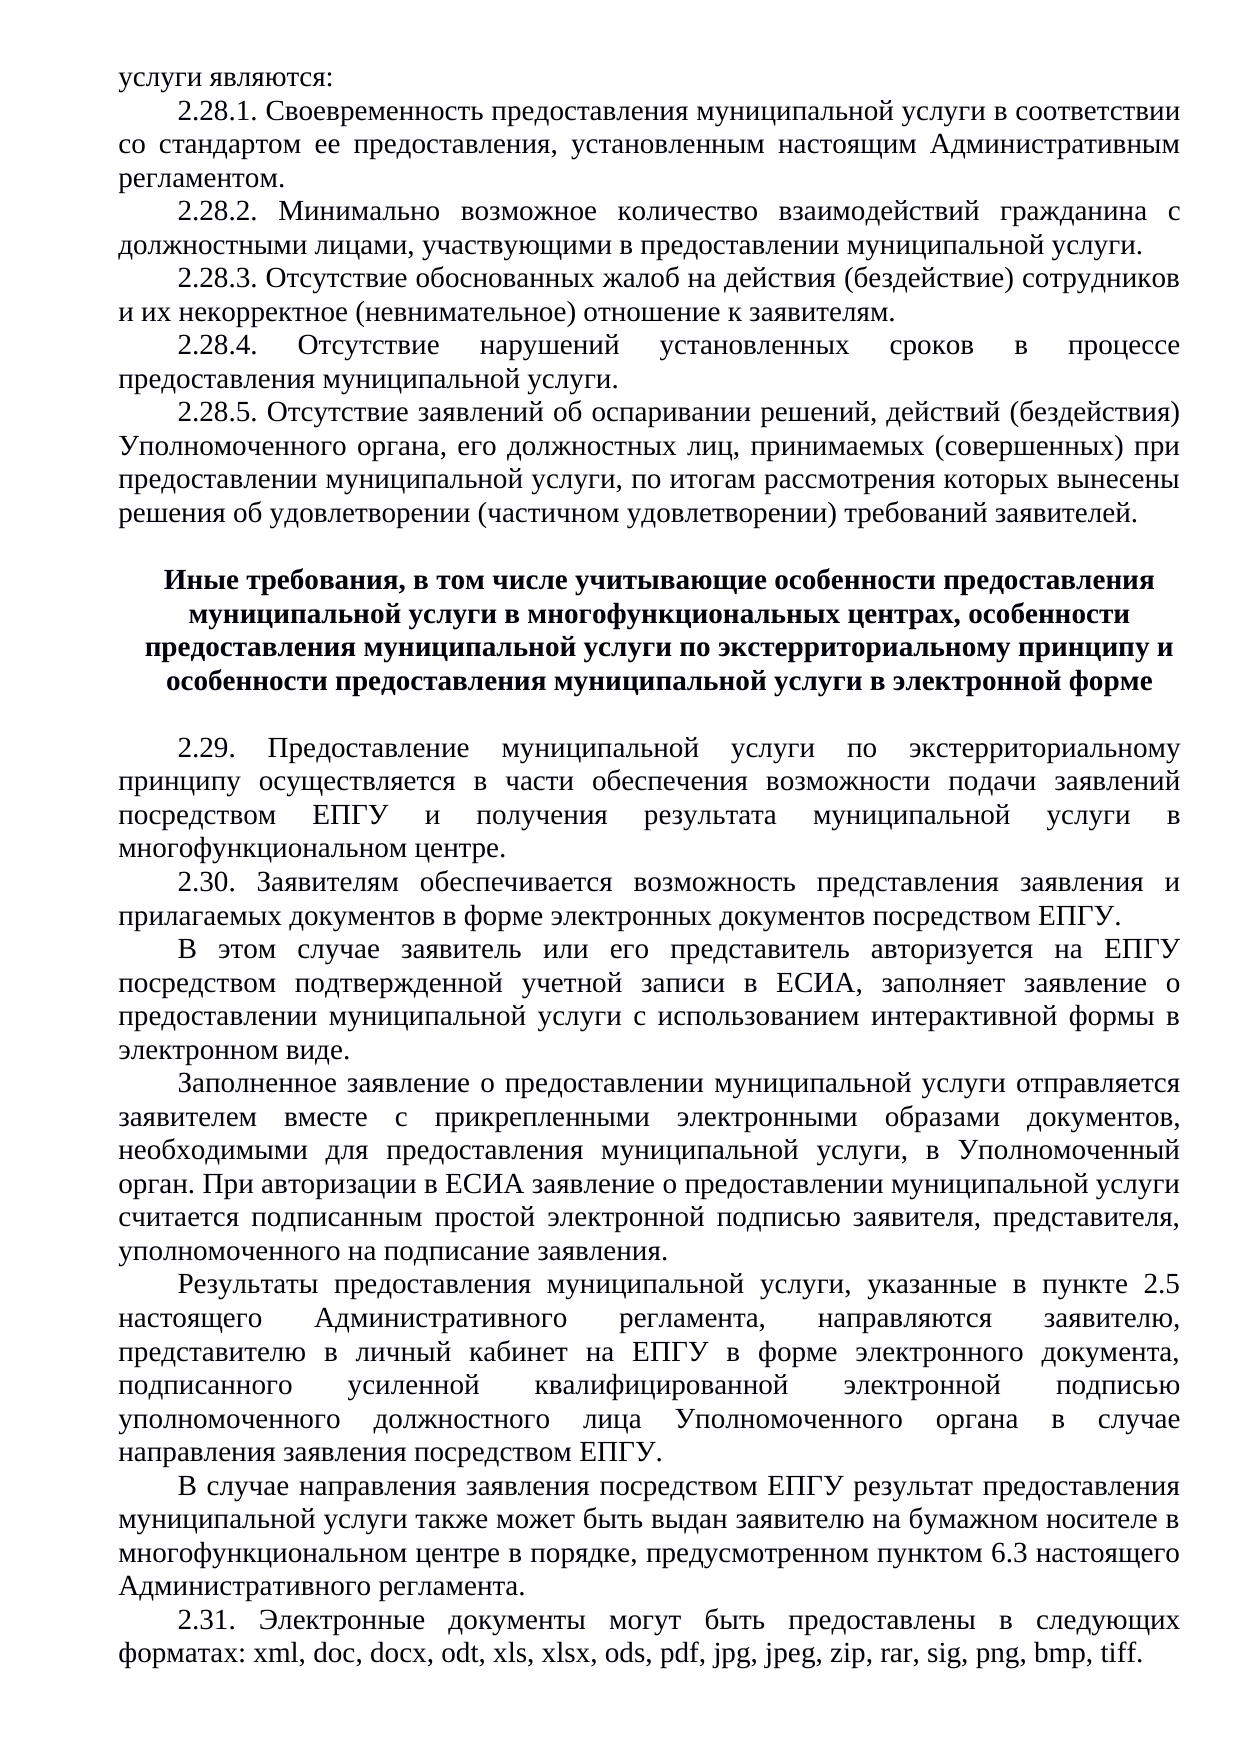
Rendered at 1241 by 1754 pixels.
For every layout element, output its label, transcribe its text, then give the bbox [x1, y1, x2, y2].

text 2.28.1. Своевременность предоставления муниципальной услуги в соответствии со стандартом ее предоставления, установленным настоящим Административным регламентом. [118, 93, 1181, 193]
text В этом случае заявитель или его представитель авторизуется на ЕПГУ посредством подтвержденной учетной записи в ЕСИА, заполняет заявление о предоставлении муниципальной услуги с использованием интерактивной формы в электронном виде. [118, 931, 1181, 1065]
text 2.30. Заявителям обеспечивается возможность представления заявления и прилагаемых документов в форме электронных документов посредством ЕПГУ. [118, 864, 1181, 931]
text 2.28.2. Минимально возможное количество взаимодействий гражданина с должностными лицами, участвующими в предоставлении муниципальной услуги. [118, 193, 1181, 260]
text 2.28.4. Отсутствие нарушений установленных сроков в процессе предоставления муниципальной услуги. [118, 327, 1181, 394]
text Заполненное заявление о предоставлении муниципальной услуги отправляется заявителем вместе с прикрепленными электронными образами документов, необходимыми для предоставления муниципальной услуги, в Уполномоченный орган. При авторизации в ЕСИА заявление о предоставлении муниципальной услуги считается подписанным простой электронной подписью заявителя, представителя, уполномоченного на подписание заявления. [118, 1065, 1181, 1267]
text 2.28.5. Отсутствие заявлений об оспаривании решений, действий (бездействия) Уполномоченного органа, его должностных лиц, принимаемых (совершенных) при предоставлении муниципальной услуги, по итогам рассмотрения которых вынесены решения об удовлетворении (частичном удовлетворении) требований заявителей. [118, 394, 1181, 529]
text 2.31. Электронные документы могут быть предоставлены в следующих форматах: xml, doc, docx, odt, xls, xlsx, ods, pdf, jpg, jpeg, zip, rar, sig, png, bmp, tiff. [118, 1602, 1181, 1669]
text 2.29. Предоставление муниципальной услуги по экстерриториальному принципу осуществляется в части обеспечения возможности подачи заявлений посредством ЕПГУ и получения результата муниципальной услуги в многофункциональном центре. [118, 730, 1181, 864]
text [118, 59, 1181, 93]
text 2.28.3. Отсутствие обоснованных жалоб на действия (бездействие) сотрудников и их некорректное (невнимательное) отношение к заявителям. [118, 260, 1181, 327]
subtitle Иные требования, в том числе учитывающие особенности предоставления муниципальной услуги в многофункциональных центрах, особенности предоставления муниципальной услуги по экстерриториальному принципу и особенности предоставления муниципальной услуги в электронной форме [138, 562, 1181, 696]
text В случае направления заявления посредством ЕПГУ результат предоставления муниципальной услуги также может быть выдан заявителю на бумажном носителе в многофункциональном центре в порядке, предусмотренном пунктом 6.3 настоящего Административного регламента. [118, 1468, 1181, 1602]
text Результаты предоставления муниципальной услуги, указанные в пункте 2.5 настоящего Административного регламента, направляются заявителю, представителю в личный кабинет на ЕПГУ в форме электронного документа, подписанного усиленной квалифицированной электронной подписью уполномоченного должностного лица Уполномоченного органа в случае направления заявления посредством ЕПГУ. [118, 1267, 1181, 1468]
